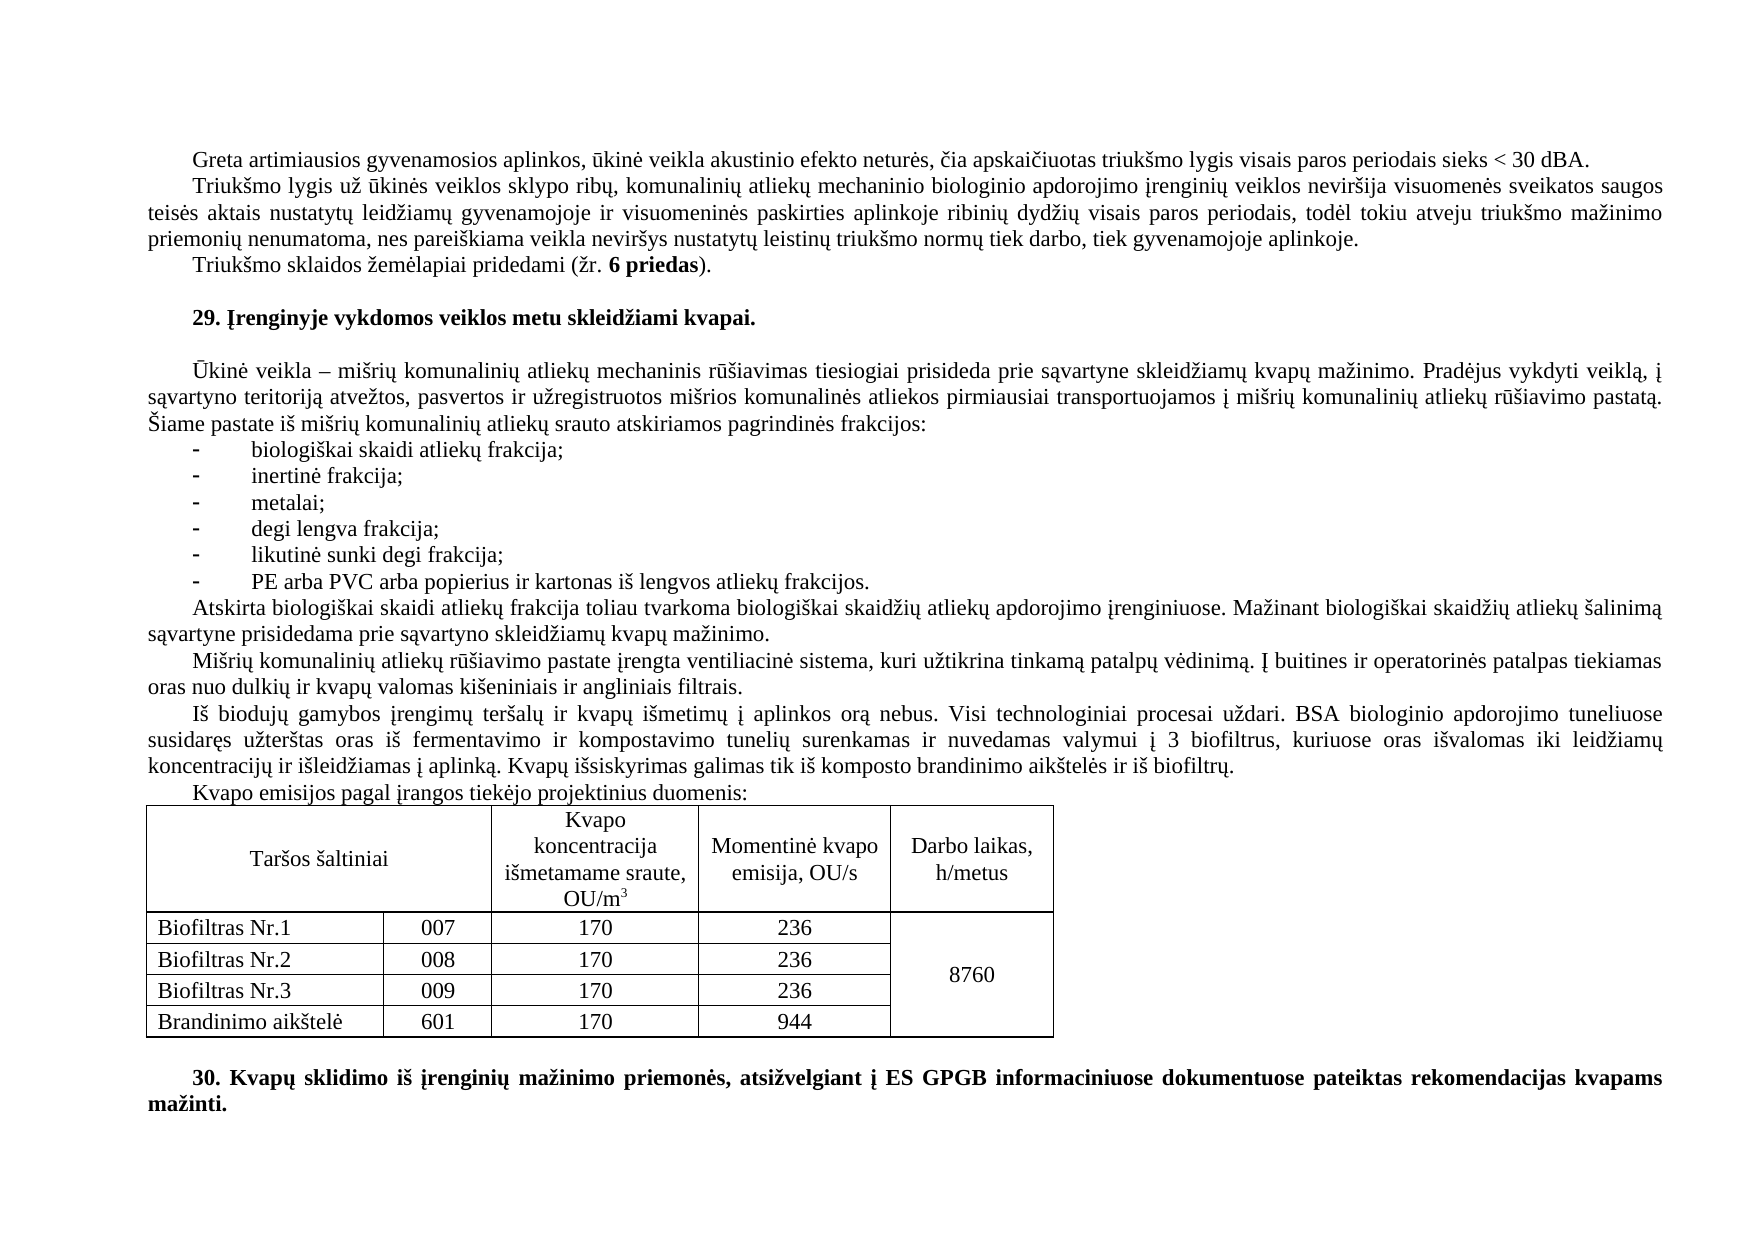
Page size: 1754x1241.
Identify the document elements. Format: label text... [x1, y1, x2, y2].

text 29. Įrenginyje vykdomos veiklos metu skleidžiami kvapai. [148, 304, 1665, 331]
text Atskirta biologiškai skaidi atliekų frakcija toliau tvarkoma biologiškai skaidžių atliekų apdorojimo įrenginiuose. Mažinant biologiškai skaidžių atliekų šalinimą sąvartyne prisidedama prie sąvartyno skleidžiamų kvapų mažinimo. [148, 594, 1665, 647]
table_cell 8760 [891, 913, 1053, 1036]
list inertinė frakcija; [148, 462, 1665, 489]
text Greta artimiausios gyvenamosios aplinkos, ūkinė veikla akustinio efekto neturės, čia apskaičiuotas triukšmo lygis visais paros periodais sieks < 30 dBA. [148, 146, 1665, 172]
table_cell 007 [384, 913, 491, 943]
table_cell Brandinimo aikštelė [147, 1006, 383, 1036]
table_cell 236 [699, 944, 890, 974]
text Triukšmo sklaidos žemėlapiai pridedami (žr. 6 priedas). [148, 252, 1665, 278]
table_cell 170 [492, 944, 698, 974]
table_cell 008 [384, 944, 491, 974]
list likutinė sunki degi frakcija; [148, 541, 1665, 568]
table_header Momentinė kvapo emisija, OU/s [699, 806, 890, 911]
table_cell 170 [492, 975, 698, 1005]
table_header Kvapo koncentracija išmetamame sraute, OU/m3 [492, 806, 698, 911]
text Triukšmo lygis už ūkinės veiklos sklypo ribų, komunalinių atliekų mechaninio biologinio apdorojimo įrenginių veiklos neviršija visuomenės sveikatos saugos teisės aktais nustatytų leidžiamų gyvenamojoje ir visuomeninės paskirties aplinkoje ribinių dydžių visais paros periodais, todėl tokiu atveju triukšmo mažinimo priemonių nenumatoma, nes pareiškiama veikla neviršys nustatytų leistinų triukšmo normų tiek darbo, tiek gyvenamojoje aplinkoje. [148, 172, 1665, 252]
list metalai; [148, 489, 1665, 515]
text 30. Kvapų sklidimo iš įrenginių mažinimo priemonės, atsižvelgiant į ES GPGB informaciniuose dokumentuose pateiktas rekomendacijas kvapams mažinti. [148, 1064, 1665, 1117]
table_cell 944 [699, 1006, 890, 1036]
table_cell 009 [384, 975, 491, 1005]
list PE arba PVC arba popierius ir kartonas iš lengvos atliekų frakcijos. [148, 568, 1665, 594]
table_cell Biofiltras Nr.3 [147, 975, 383, 1005]
text Kvapo emisijos pagal įrangos tiekėjo projektinius duomenis: [148, 779, 1665, 805]
list degi lengva frakcija; [148, 515, 1665, 541]
table_cell Biofiltras Nr.1 [147, 913, 383, 943]
table_header Taršos šaltiniai [147, 806, 491, 911]
table_cell 170 [492, 913, 698, 943]
table_cell 601 [384, 1006, 491, 1036]
text Iš biodujų gamybos įrengimų teršalų ir kvapų išmetimų į aplinkos orą nebus. Visi technologiniai procesai uždari. BSA biologinio apdorojimo tuneliuose susidaręs užterštas oras iš fermentavimo ir kompostavimo tunelių surenkamas ir nuvedamas valymui į 3 biofiltrus, kuriuose oras išvalomas iki leidžiamų koncentracijų ir išleidžiamas į aplinką. Kvapų išsiskyrimas galimas tik iš komposto brandinimo aikštelės ir iš biofiltrų. [148, 699, 1665, 779]
table_header Darbo laikas, h/metus [891, 806, 1053, 911]
table_cell 170 [492, 1006, 698, 1036]
table_cell 236 [699, 975, 890, 1005]
text Ūkinė veikla – mišrių komunalinių atliekų mechaninis rūšiavimas tiesiogiai prisideda prie sąvartyne skleidžiamų kvapų mažinimo. Pradėjus vykdyti veiklą, į sąvartyno teritoriją atvežtos, pasvertos ir užregistruotos mišrios komunalinės atliekos pirmiausiai transportuojamos į mišrių komunalinių atliekų rūšiavimo pastatą. Šiame pastate iš mišrių komunalinių atliekų srauto atskiriamos pagrindinės frakcijos: [148, 357, 1665, 436]
list biologiškai skaidi atliekų frakcija; [148, 436, 1665, 462]
table_cell 236 [699, 913, 890, 943]
text Mišrių komunalinių atliekų rūšiavimo pastate įrengta ventiliacinė sistema, kuri užtikrina tinkamą patalpų vėdinimą. Į buitines ir operatorinės patalpas tiekiamas oras nuo dulkių ir kvapų valomas kišeniniais ir angliniais filtrais. [148, 647, 1665, 699]
table_cell Biofiltras Nr.2 [147, 944, 383, 974]
